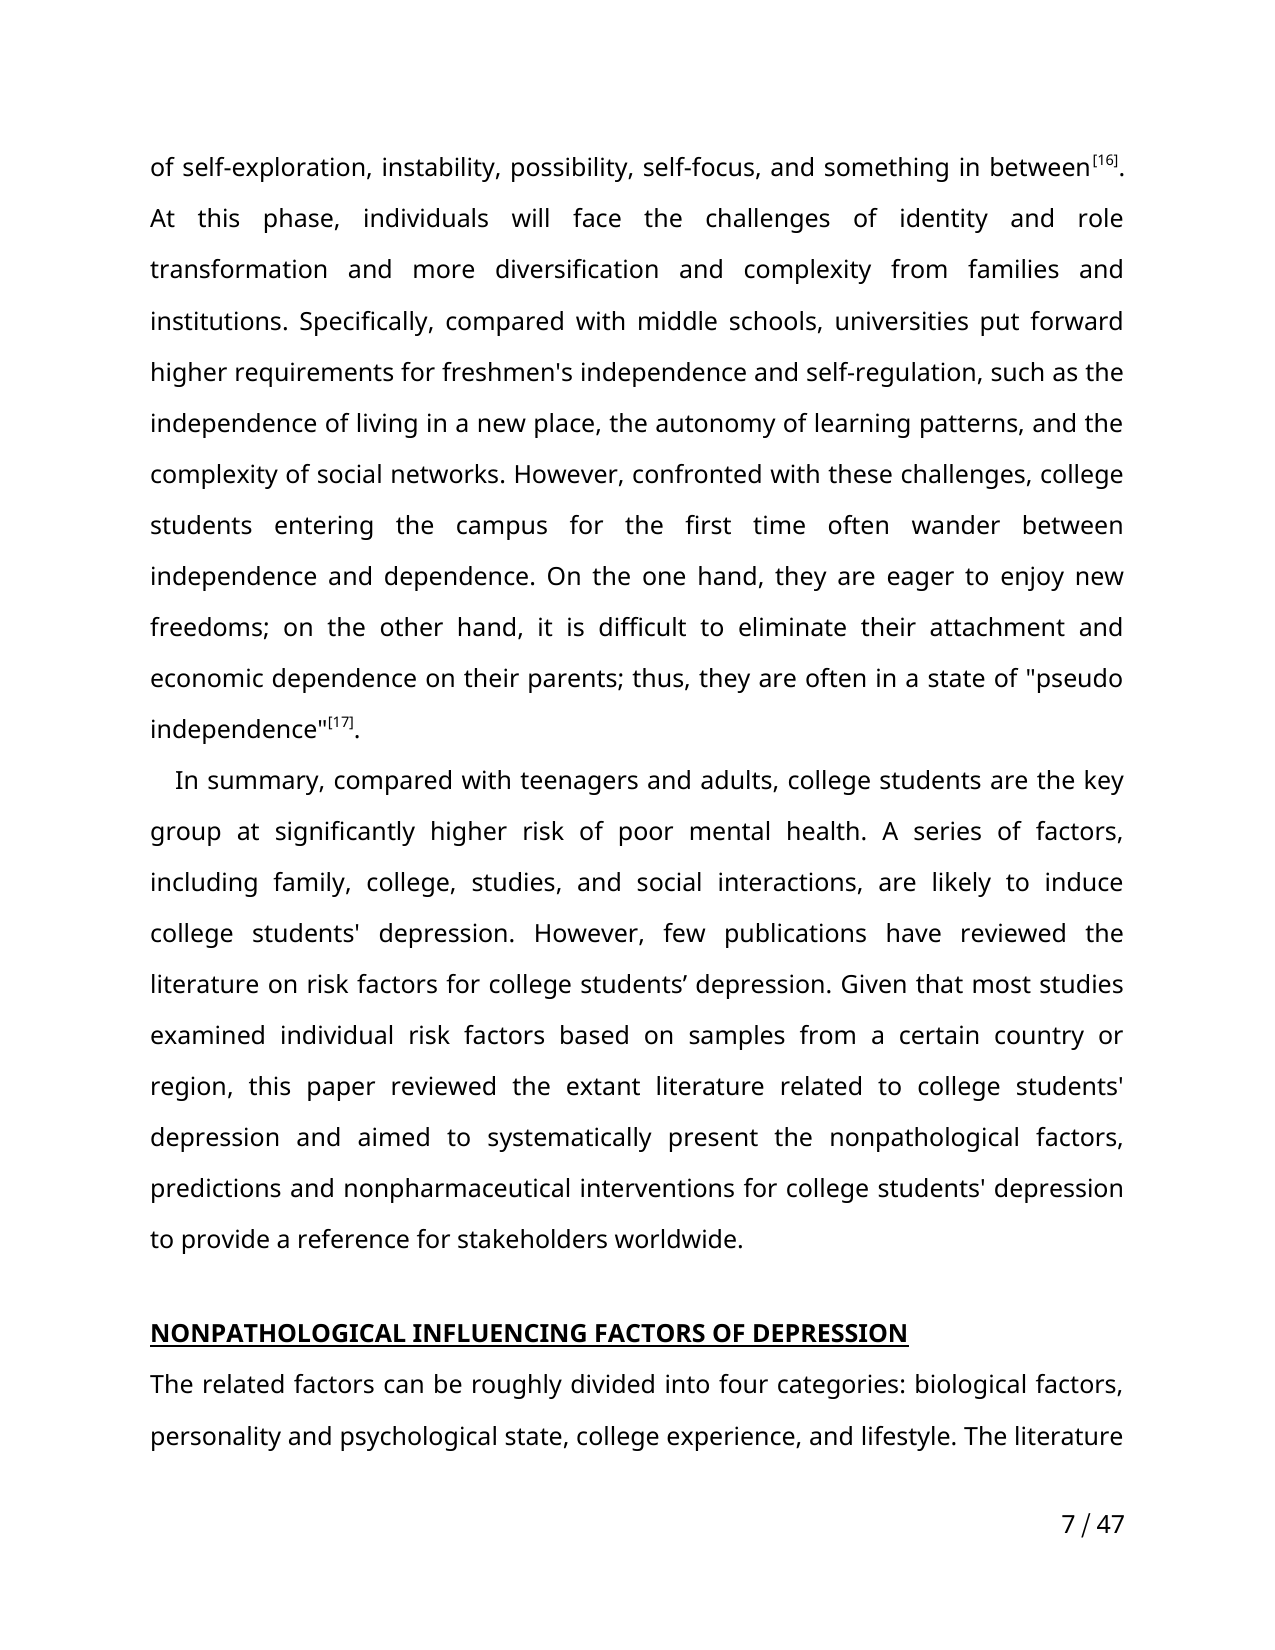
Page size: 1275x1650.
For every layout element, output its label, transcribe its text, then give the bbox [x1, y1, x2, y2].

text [150, 1367, 1125, 1452]
text NONPATHOLOGICAL INFLUENCING FACTORS OF DEPRESSION [150, 1316, 1125, 1350]
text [150, 150, 1125, 746]
text In summary, compared with teenagers and adults, college students are the key group at significantly higher risk of poor mental health. A series of factors, including family, college, studies, and social interactions, are likely to induce college students' depression. However, few publications have reviewed the literature on risk factors for college students’ depression. Given that most studies examined individual risk factors based on samples from a certain country or region, this paper reviewed the extant literature related to college students' depression and aimed to systematically present the nonpathological factors, predictions and nonpharmaceutical interventions for college students' depression to provide a reference for stakeholders worldwide. [150, 762, 1125, 1256]
